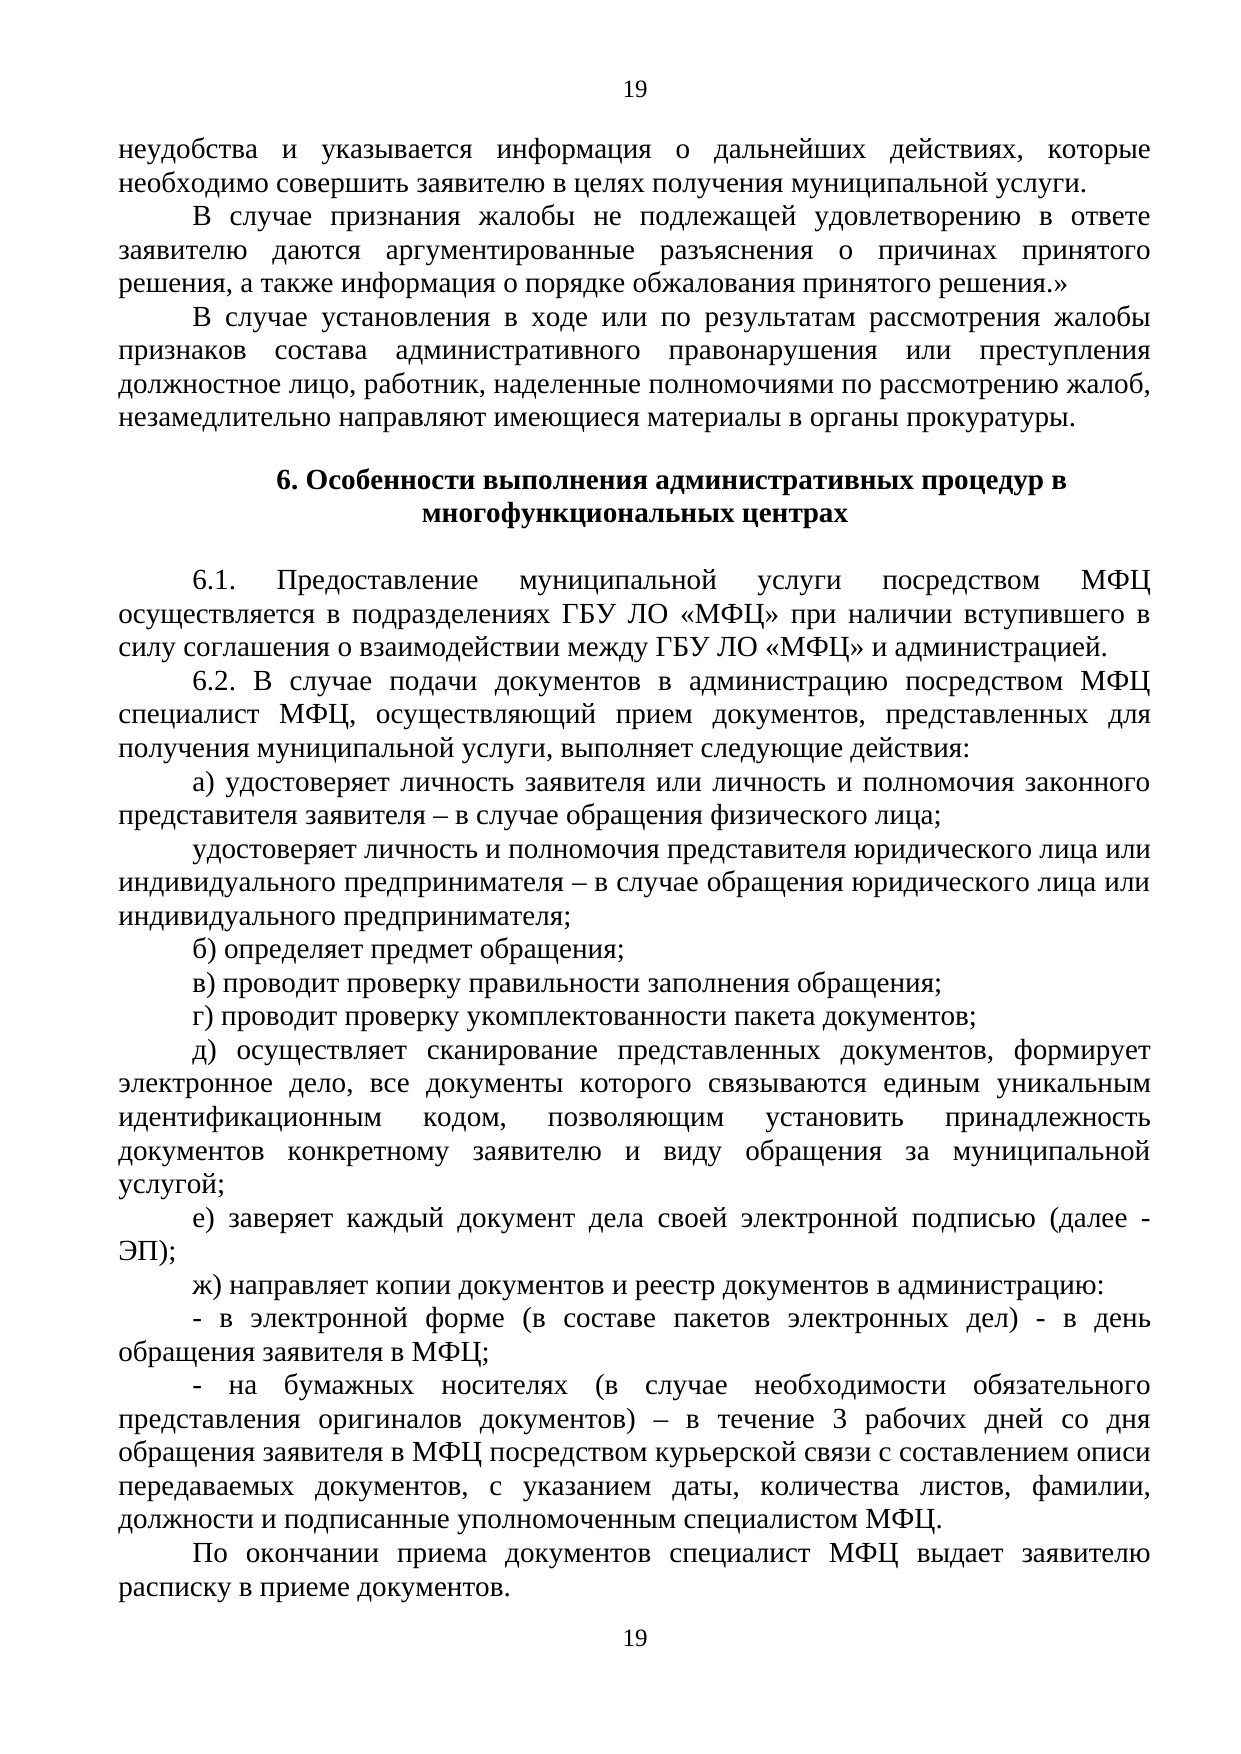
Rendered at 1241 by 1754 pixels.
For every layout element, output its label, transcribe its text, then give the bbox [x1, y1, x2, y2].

text По окончании приема документов специалист МФЦ выдает заявителю расписку в приеме документов. [118, 1535, 1152, 1602]
text удостоверяет личность и полномочия представителя юридического лица или индивидуального предпринимателя – в случае обращения юридического лица или индивидуального предпринимателя; [118, 831, 1152, 931]
text б) определяет предмет обращения; [118, 931, 1152, 965]
text ж) направляет копии документов и реестр документов в администрацию: [118, 1267, 1152, 1300]
text г) проводит проверку укомплектованности пакета документов; [118, 998, 1152, 1032]
text а) удостоверяет личность заявителя или личность и полномочия законного представителя заявителя – в случае обращения физического лица; [118, 764, 1152, 831]
text 6. Особенности выполнения административных процедур в многофункциональных центрах [118, 462, 1152, 529]
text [118, 131, 1152, 198]
text - на бумажных носителях (в случае необходимости обязательного представления оригиналов документов) – в течение 3 рабочих дней со дня обращения заявителя в МФЦ посредством курьерской связи с составлением описи передаваемых документов, с указанием даты, количества листов, фамилии, должности и подписанные уполномоченным специалистом МФЦ. [118, 1367, 1152, 1535]
text - в электронной форме (в составе пакетов электронных дел) - в день обращения заявителя в МФЦ; [118, 1300, 1152, 1367]
text В случае установления в ходе или по результатам рассмотрения жалобы признаков состава административного правонарушения или преступления должностное лицо, работник, наделенные полномочиями по рассмотрению жалоб, незамедлительно направляют имеющиеся материалы в органы прокуратуры. [118, 299, 1152, 433]
text В случае признания жалобы не подлежащей удовлетворению в ответе заявителю даются аргументированные разъяснения о причинах принятого решения, а также информация о порядке обжалования принятого решения.» [118, 198, 1152, 299]
text д) осуществляет сканирование представленных документов, формирует электронное дело, все документы которого связываются единым уникальным идентификационным кодом, позволяющим установить принадлежность документов конкретному заявителю и виду обращения за муниципальной услугой; [118, 1032, 1152, 1200]
text 6.1. Предоставление муниципальной услуги посредством МФЦ осуществляется в подразделениях ГБУ ЛО «МФЦ» при наличии вступившего в силу соглашения о взаимодействии между ГБУ ЛО «МФЦ» и администрацией. [118, 562, 1152, 663]
text 6.2. В случае подачи документов в администрацию посредством МФЦ специалист МФЦ, осуществляющий прием документов, представленных для получения муниципальной услуги, выполняет следующие действия: [118, 663, 1152, 764]
text в) проводит проверку правильности заполнения обращения; [118, 965, 1152, 998]
text е) заверяет каждый документ дела своей электронной подписью (далее - ЭП); [118, 1200, 1152, 1267]
